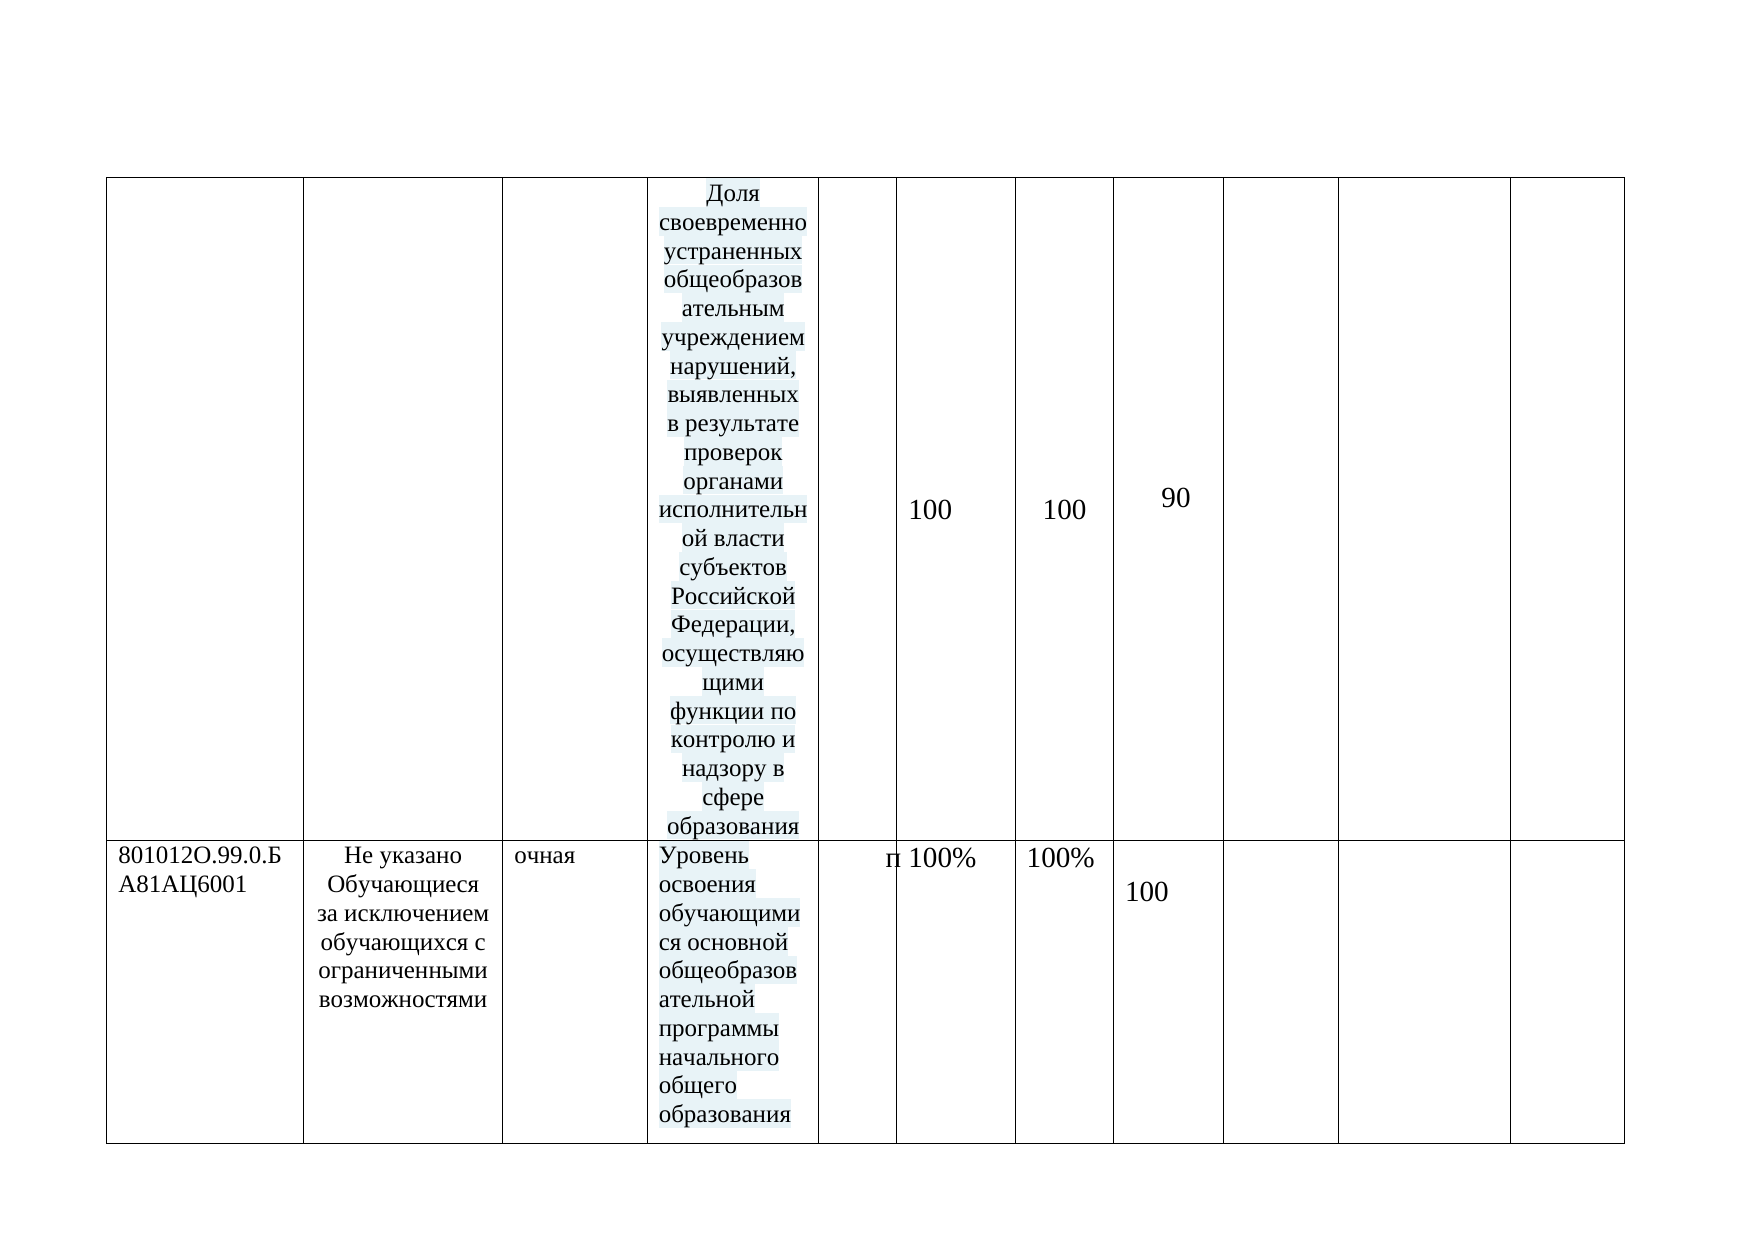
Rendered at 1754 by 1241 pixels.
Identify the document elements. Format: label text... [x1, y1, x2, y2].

table_cell очная [503, 841, 647, 1142]
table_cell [897, 841, 1015, 1142]
table_cell [503, 178, 647, 839]
table_cell п [819, 841, 896, 1142]
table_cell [1114, 841, 1223, 1142]
table_cell [304, 178, 502, 839]
table_cell [1224, 841, 1338, 1142]
table_cell [1511, 178, 1624, 839]
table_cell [1016, 841, 1113, 1142]
table_cell 100 [1016, 178, 1113, 839]
table_cell [107, 178, 303, 839]
table_cell 100 [897, 178, 1015, 839]
table_cell [1511, 841, 1624, 1142]
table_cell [107, 841, 303, 1142]
table_cell [1339, 841, 1510, 1142]
table_cell Доля своевременно устраненных общеобразовательным учреждением нарушений, выявленных в результате проверок органами исполнительной власти субъектов Российской Федерации, осуществляющими функции по контролю и надзору в сфере образования [648, 178, 818, 839]
table_cell 90 [1114, 178, 1223, 839]
table_cell [819, 178, 896, 839]
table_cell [648, 841, 818, 1142]
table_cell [304, 841, 502, 1142]
table_cell [1224, 178, 1338, 839]
table_cell [1339, 178, 1510, 839]
